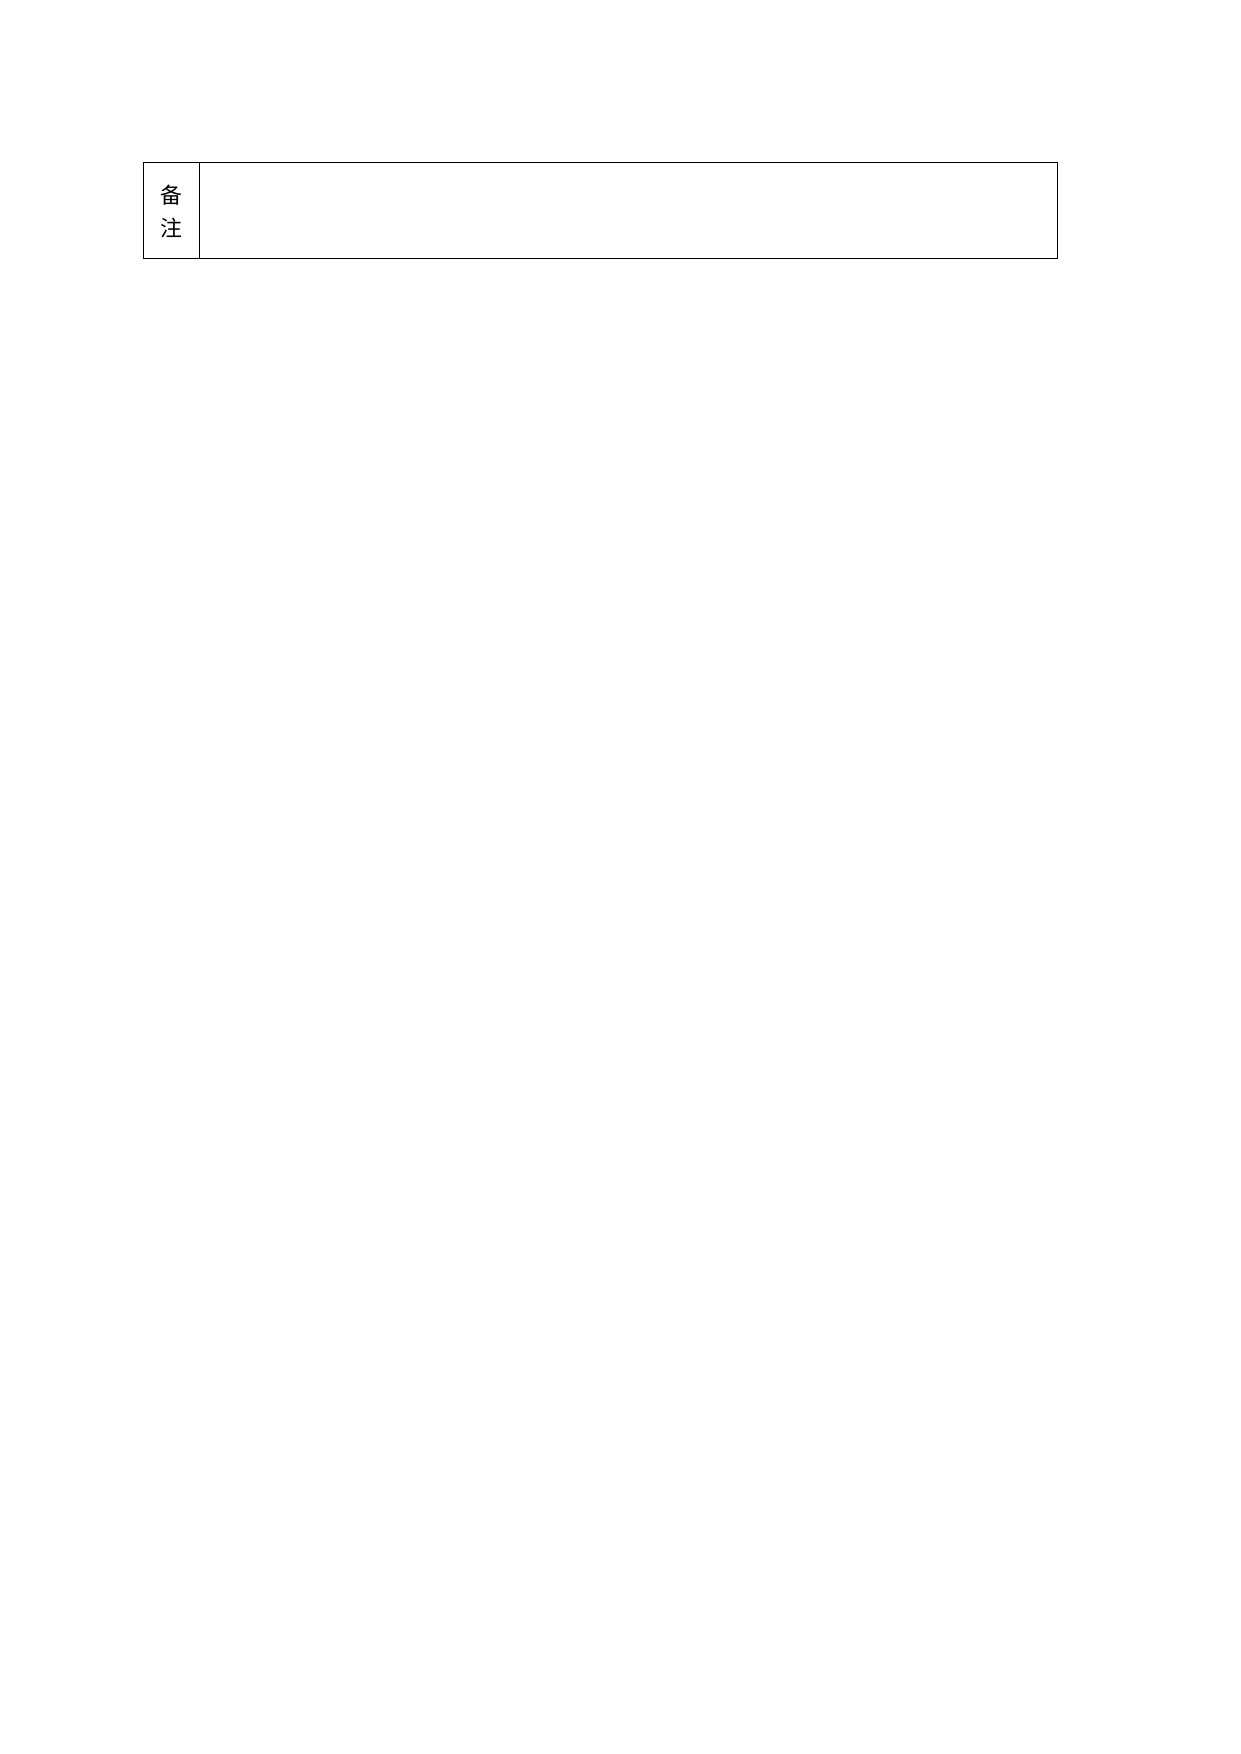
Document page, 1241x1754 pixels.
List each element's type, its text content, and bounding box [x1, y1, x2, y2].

table_cell [200, 163, 1057, 257]
table_cell 备注 [144, 163, 199, 257]
